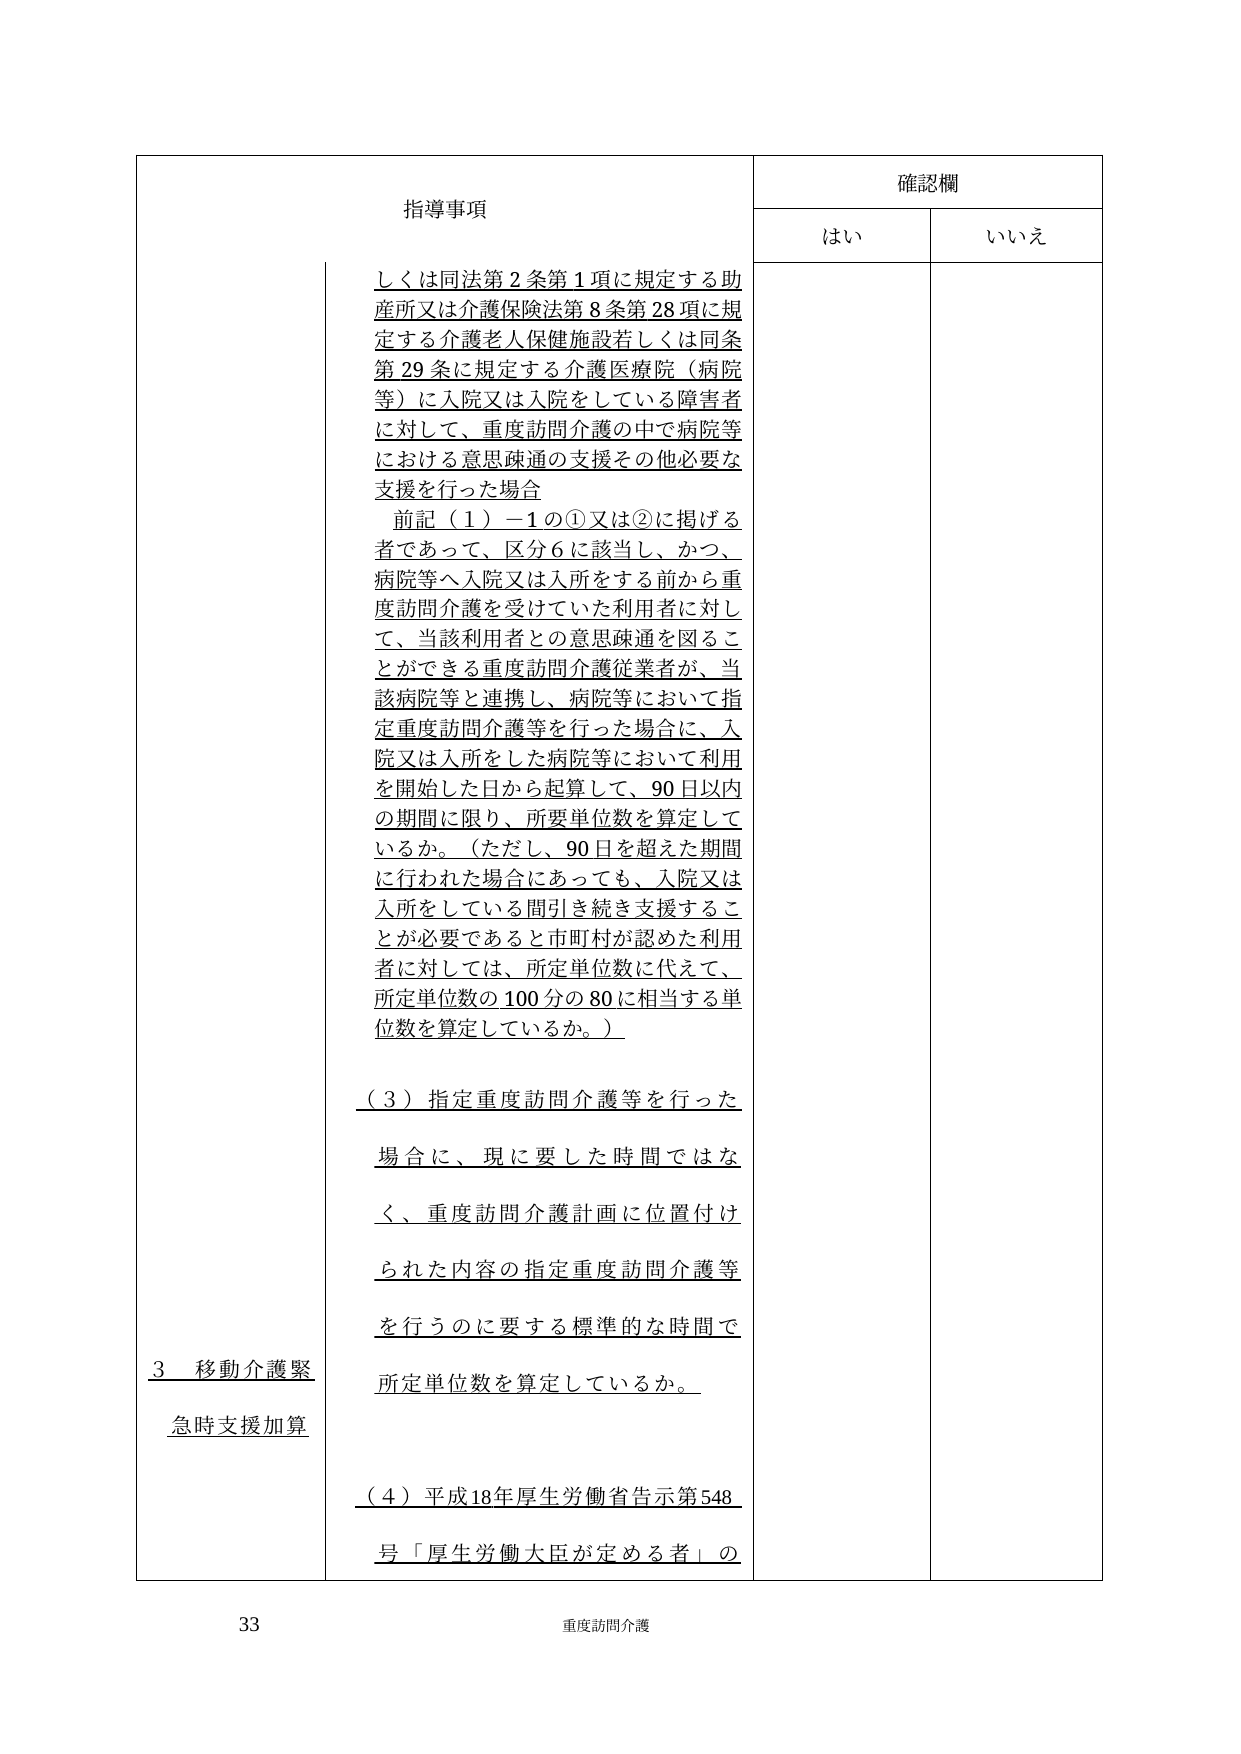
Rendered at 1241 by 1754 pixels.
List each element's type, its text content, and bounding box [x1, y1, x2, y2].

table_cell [326, 262, 753, 1580]
table_cell いいえ [931, 209, 1102, 262]
table_header 確認欄 [754, 156, 1102, 208]
table_cell [754, 263, 930, 1580]
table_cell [137, 262, 325, 1580]
table_cell [931, 263, 1102, 1580]
table_header 指導事項 [137, 156, 753, 262]
table_cell はい [754, 209, 930, 262]
